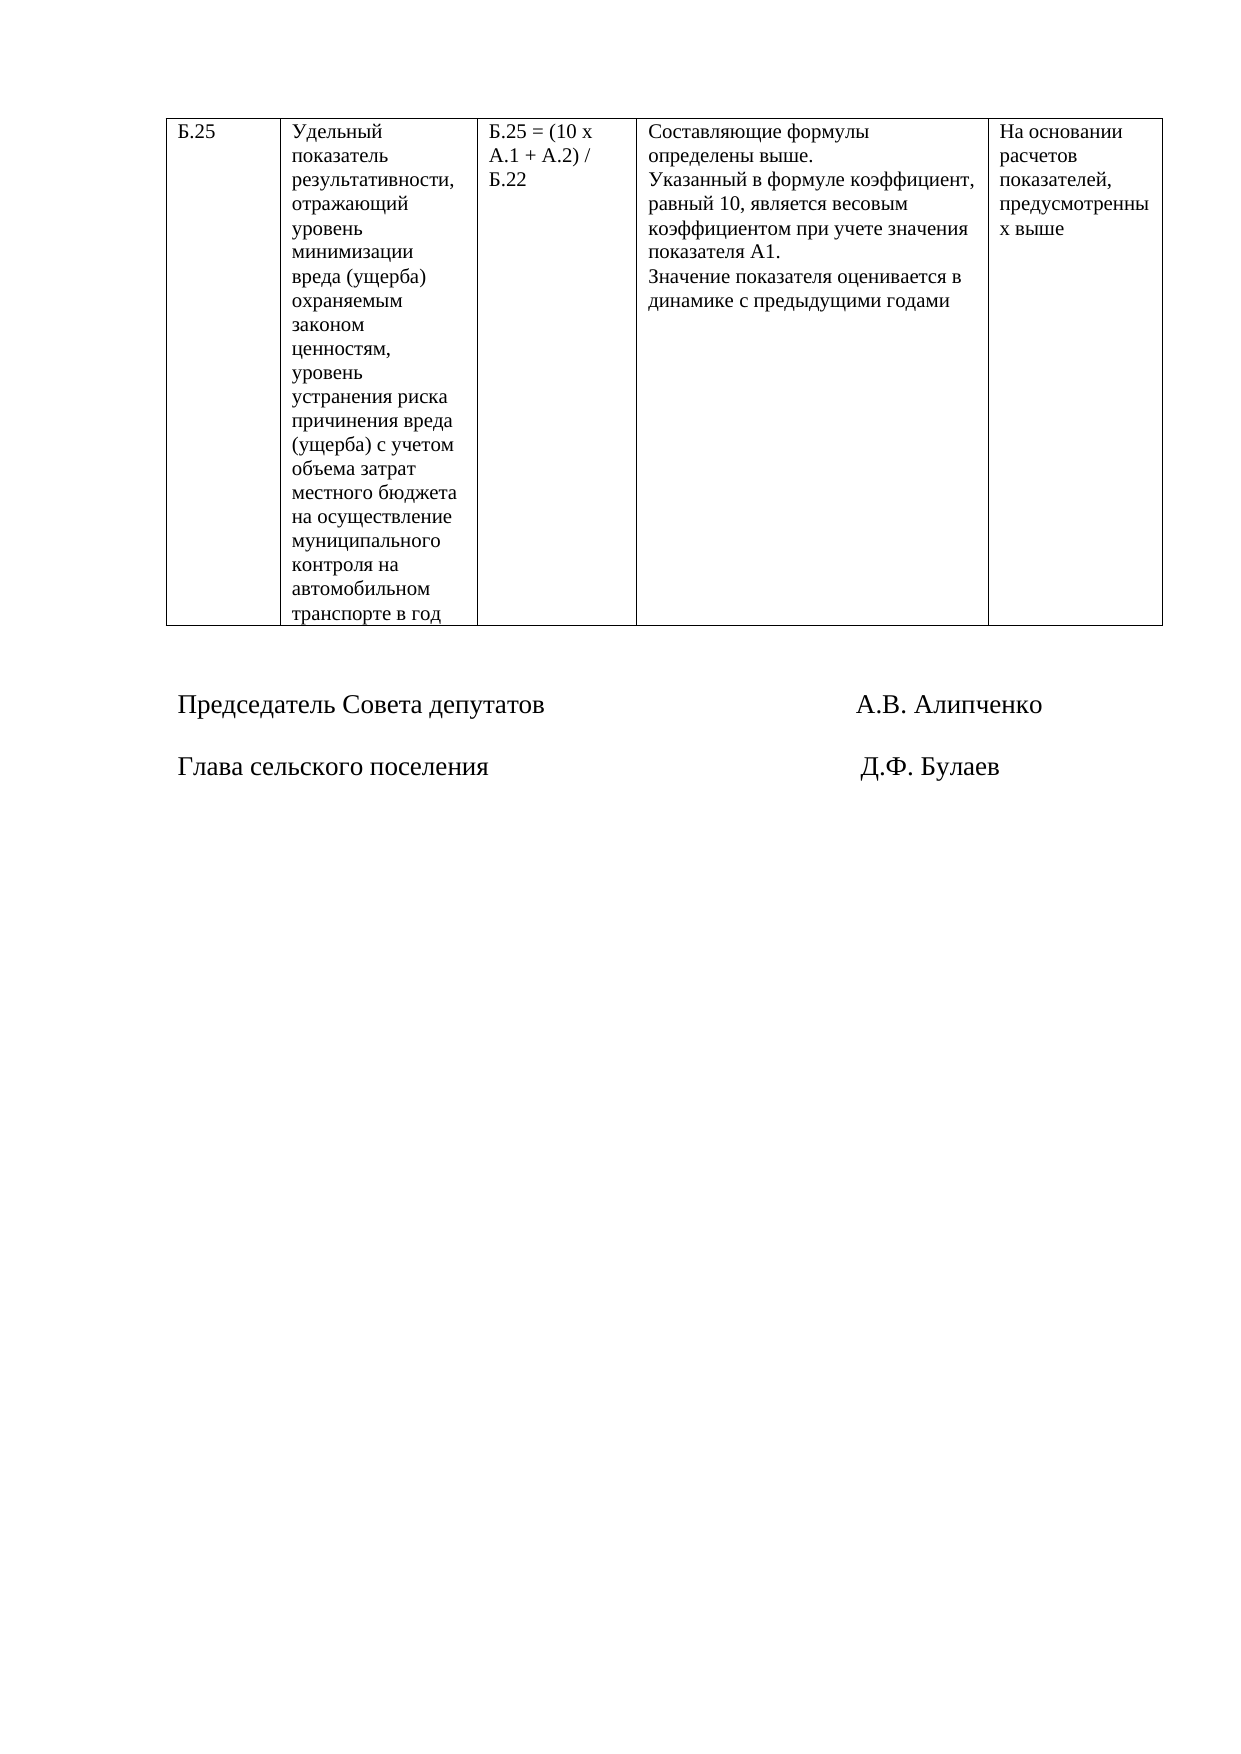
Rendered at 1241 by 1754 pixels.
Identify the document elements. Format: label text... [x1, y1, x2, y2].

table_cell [989, 119, 1162, 624]
text Глава сельского поселения Д.Ф. Булаев [177, 750, 1152, 781]
text Председатель Совета депутатов А.В. Алипченко [177, 688, 1152, 719]
table_cell Б.25 = (10 х А.1 + А.2) / Б.22 [478, 119, 636, 624]
table_cell Б.25 [167, 119, 280, 624]
table_cell Удельный показатель результативности, отражающий уровень минимизации вреда (ущерба) охраняемым законом ценностям, уровень устранения риска причинения вреда (ущерба) с учетом объема затрат местного бюджета на осуществление муниципального контроля на автомобильном транспорте в год [281, 119, 477, 624]
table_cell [637, 119, 988, 624]
